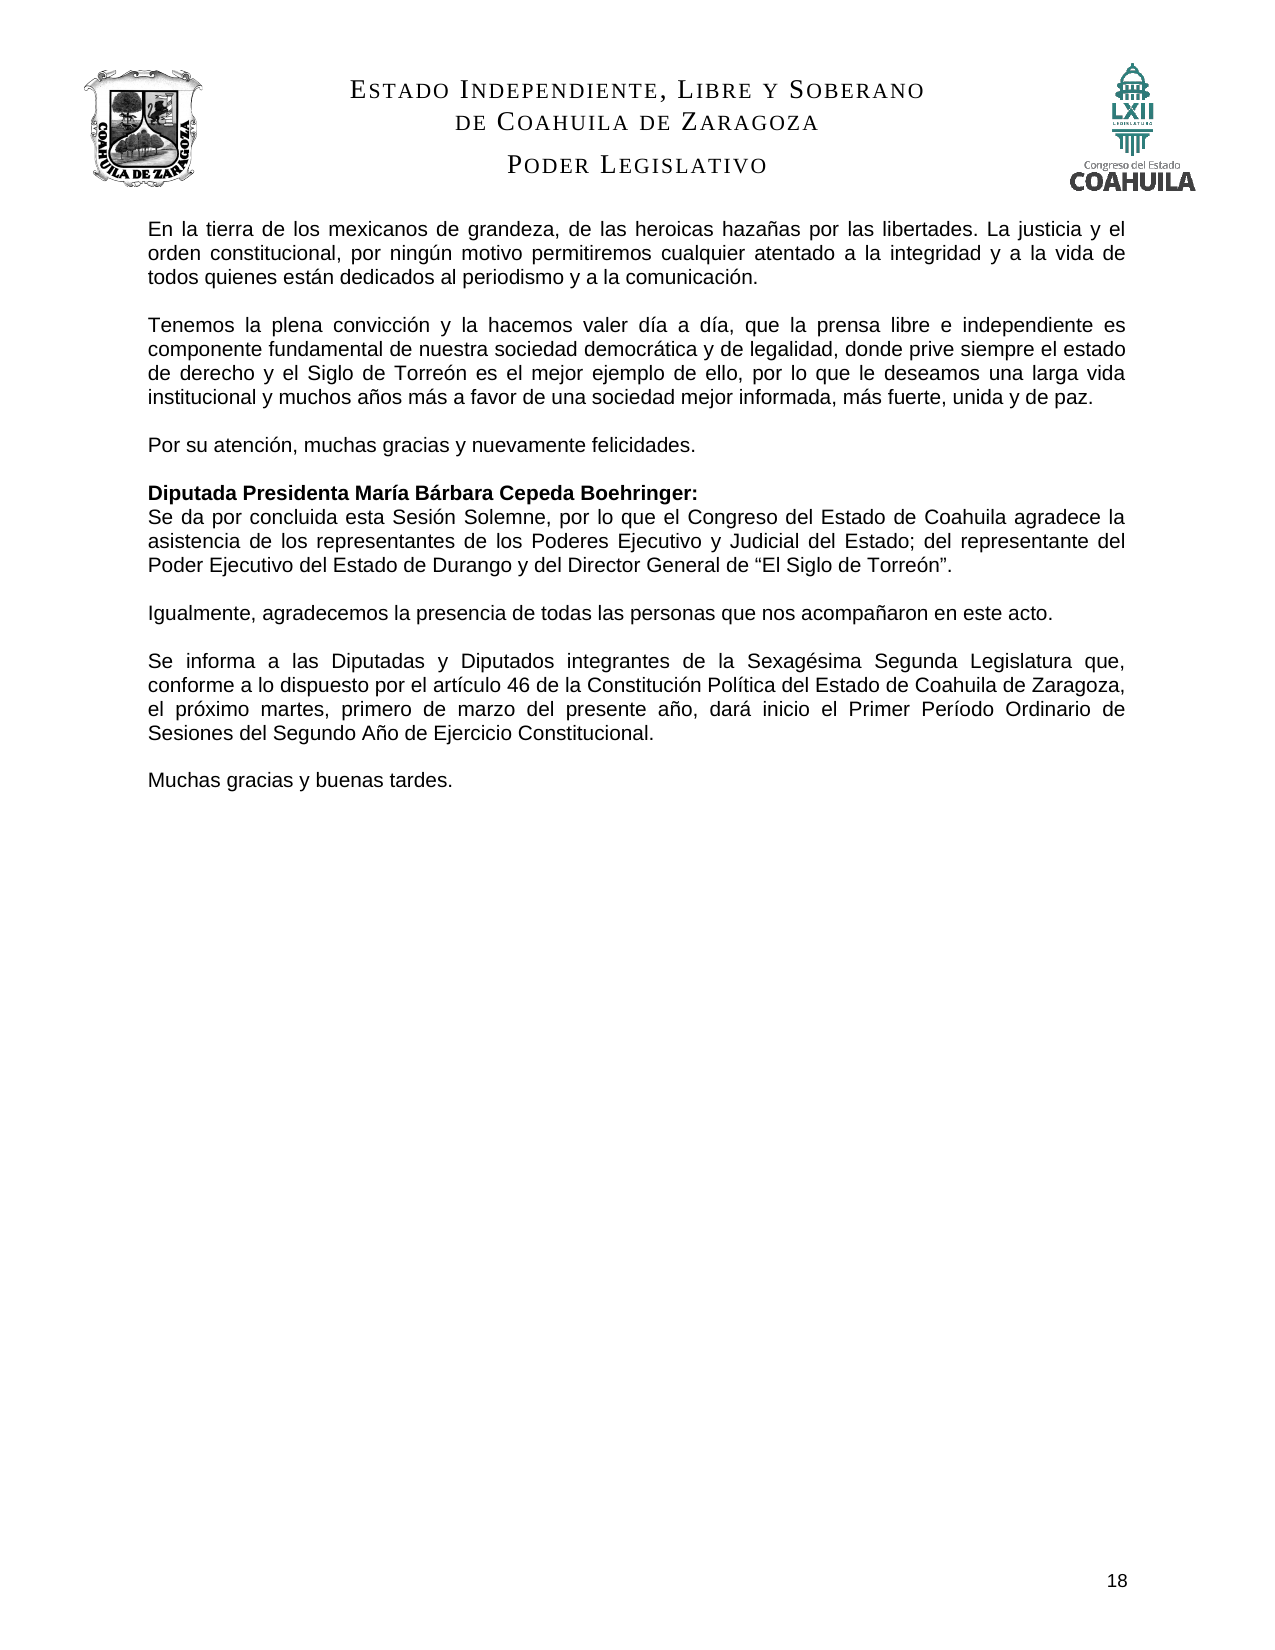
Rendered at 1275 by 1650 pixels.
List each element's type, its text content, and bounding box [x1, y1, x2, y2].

text Por su atención, muchas gracias y nuevamente felicidades. [148, 433, 1127, 457]
text Muchas gracias y buenas tardes. [148, 768, 1127, 792]
text Tenemos la plena convicción y la hacemos valer día a día, que la prensa libre e independiente es componente fundamental de nuestra sociedad democrática y de legalidad, donde prive siempre el estado de derecho y el Siglo de Torreón es el mejor ejemplo de ello, por lo que le deseamos una larga vida institucional y muchos años más a favor de una sociedad mejor informada, más fuerte, unida y de paz. [148, 313, 1127, 409]
text Diputada Presidenta María Bárbara Cepeda Boehringer: [148, 481, 1127, 505]
picture [1062, 49, 1207, 202]
text En la tierra de los mexicanos de grandeza, de las heroicas hazañas por las libertades. La justicia y el orden constitucional, por ningún motivo permitiremos cualquier atentado a la integridad y a la vida de todos quienes están dedicados al periodismo y a la comunicación. [148, 217, 1127, 289]
picture [83, 70, 203, 187]
text Se da por concluida esta Sesión Solemne, por lo que el Congreso del Estado de Coahuila agradece la asistencia de los representantes de los Poderes Ejecutivo y Judicial del Estado; del representante del Poder Ejecutivo del Estado de Durango y del Director General de “El Siglo de Torreón”. [148, 505, 1127, 577]
text Igualmente, agradecemos la presencia de todas las personas que nos acompañaron en este acto. [148, 601, 1127, 624]
text Se informa a las Diputadas y Diputados integrantes de la Sexagésima Segunda Legislatura que, conforme a lo dispuesto por el artículo 46 de la Constitución Política del Estado de Coahuila de Zaragoza, el próximo martes, primero de marzo del presente año, dará inicio el Primer Período Ordinario de Sesiones del Segundo Año de Ejercicio Constitucional. [148, 648, 1127, 744]
